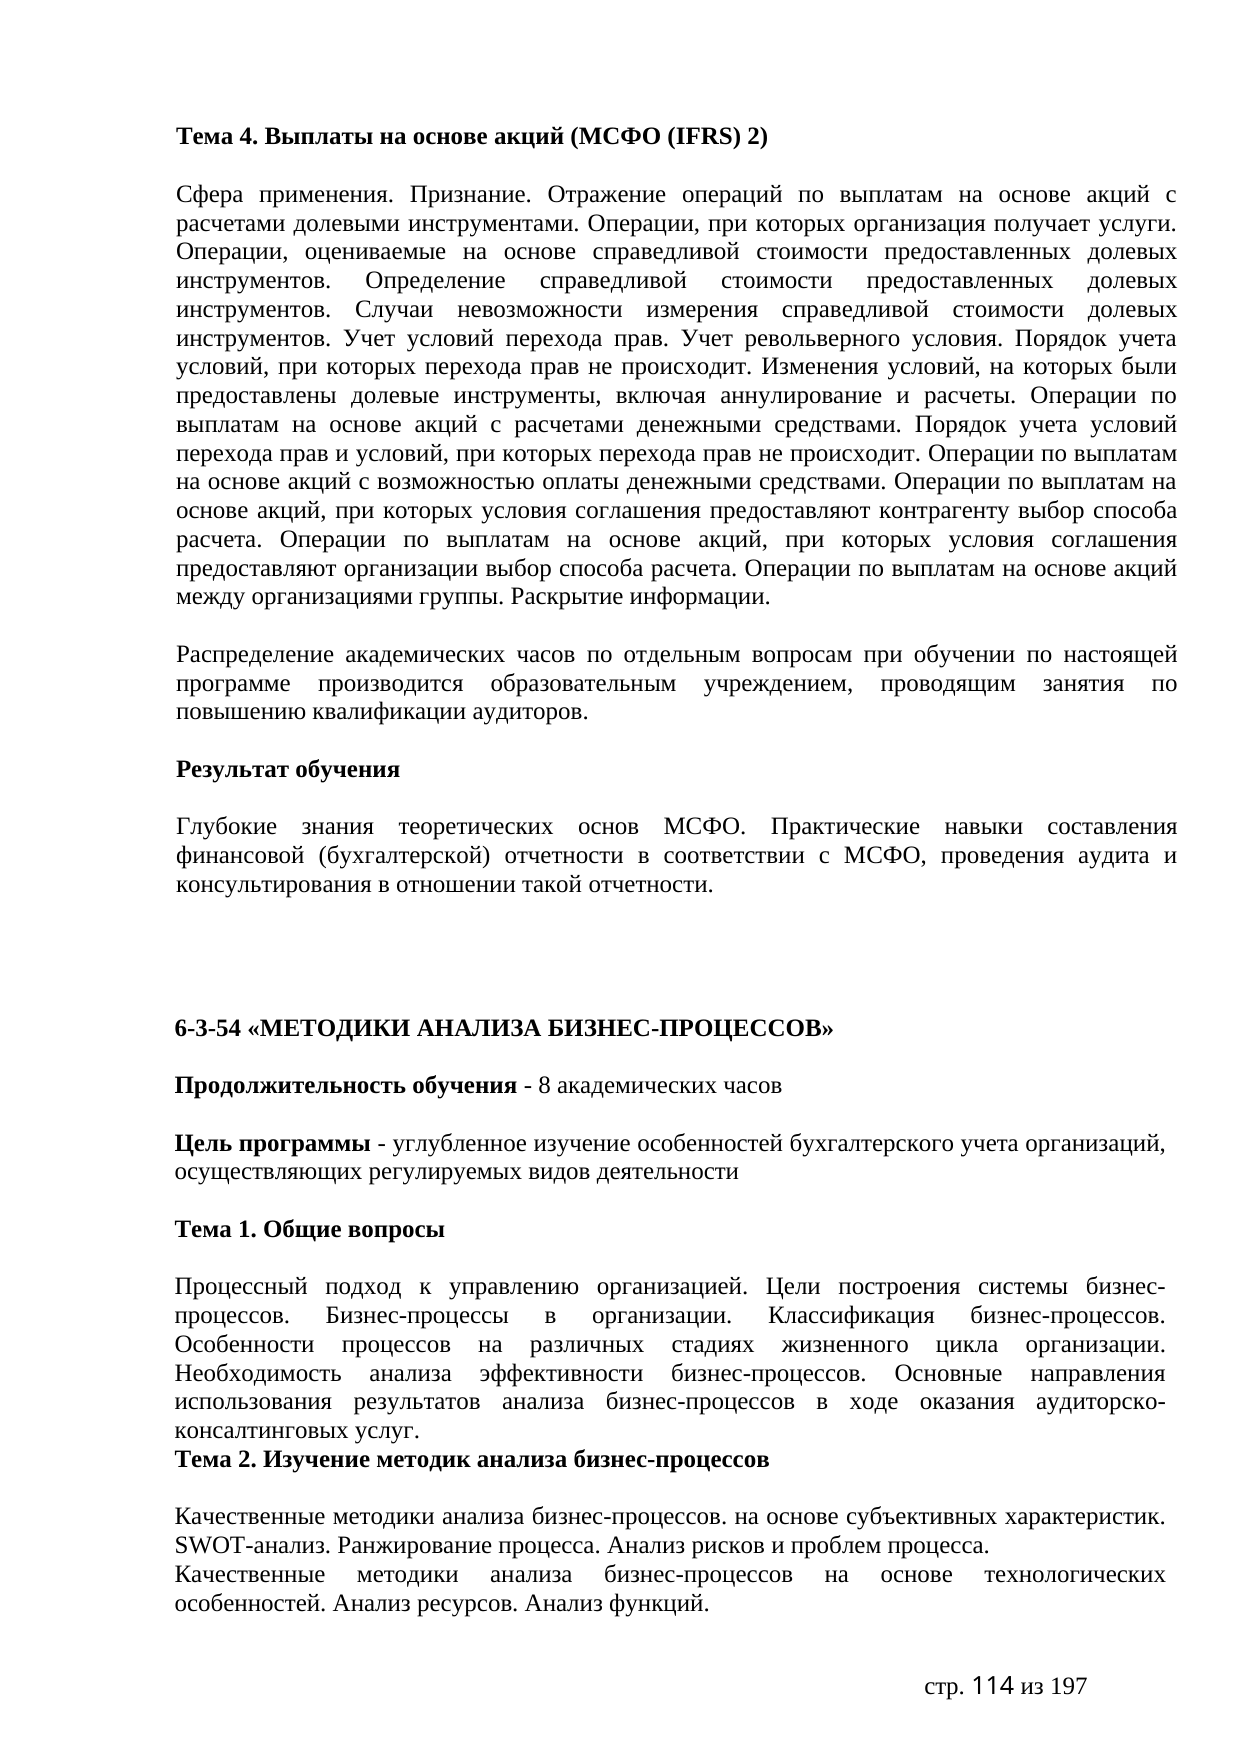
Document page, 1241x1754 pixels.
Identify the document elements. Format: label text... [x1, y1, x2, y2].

text Качественные методики анализа бизнес-процессов на основе технологических особенностей. Анализ ресурсов. Анализ функций. [174, 1559, 1166, 1616]
text Результат обучения [176, 754, 1178, 783]
text Процессный подход к управлению организацией. Цели построения системы бизнес-процессов. Бизнес-процессы в организации. Классификация бизнес-процессов. Особенности процессов на различных стадиях жизненного цикла организации. Необходимость анализа эффективности бизнес-процессов. Основные направления использования результатов анализа бизнес-процессов в ходе оказания аудиторско-консалтинговых услуг. [174, 1271, 1166, 1444]
text 6-3-54 «МЕТОДИКИ АНАЛИЗА БИЗНЕС-ПРОЦЕССОВ» [174, 1013, 1166, 1041]
text Тема 4. Выплаты на основе акций (МСФО (IFRS) 2) [176, 121, 1178, 150]
text Продолжительность обучения - 8 академических часов [174, 1070, 1166, 1099]
text Качественные методики анализа бизнес-процессов. на основе субъективных характеристик. SWOT-анализ. Ранжирование процесса. Анализ рисков и проблем процесса. [174, 1501, 1166, 1559]
text Цель программы - углубленное изучение особенностей бухгалтерского учета организаций, осуществляющих регулируемых видов деятельности [174, 1128, 1166, 1185]
text Распределение академических часов по отдельным вопросам при обучении по настоящей программе производится образовательным учреждением, проводящим занятия по повышению квалификации аудиторов. [176, 639, 1178, 725]
text Тема 2. Изучение методик анализа бизнес-процессов [174, 1444, 1166, 1473]
text Глубокие знания теоретических основ МСФО. Практические навыки составления финансовой (бухгалтерской) отчетности в соответствии с МСФО, проведения аудита и консультирования в отношении такой отчетности. [176, 811, 1178, 898]
text Сфера применения. Признание. Отражение операций по выплатам на основе акций с расчетами долевыми инструментами. Операции, при которых организация получает услуги. Операции, оцениваемые на основе справедливой стоимости предоставленных долевых инструментов. Определение справедливой стоимости предоставленных долевых инструментов. Случаи невозможности измерения справедливой стоимости долевых инструментов. Учет условий перехода прав. Учет револьверного условия. Порядок учета условий, при которых перехода прав не происходит. Изменения условий, на которых были предоставлены долевые инструменты, включая аннулирование и расчеты. Операции по выплатам на основе акций с расчетами денежными средствами. Порядок учета условий перехода прав и условий, при которых перехода прав не происходит. Операции по выплатам на основе акций с возможностью оплаты денежными средствами. Операции по выплатам на основе акций, при которых условия соглашения предоставляют контрагенту выбор способа расчета. Операции по выплатам на основе акций, при которых условия соглашения предоставляют организации выбор способа расчета. Операции по выплатам на основе акций между организациями группы. Раскрытие информации. [176, 179, 1178, 610]
text Тема 1. Общие вопросы [174, 1214, 1166, 1243]
